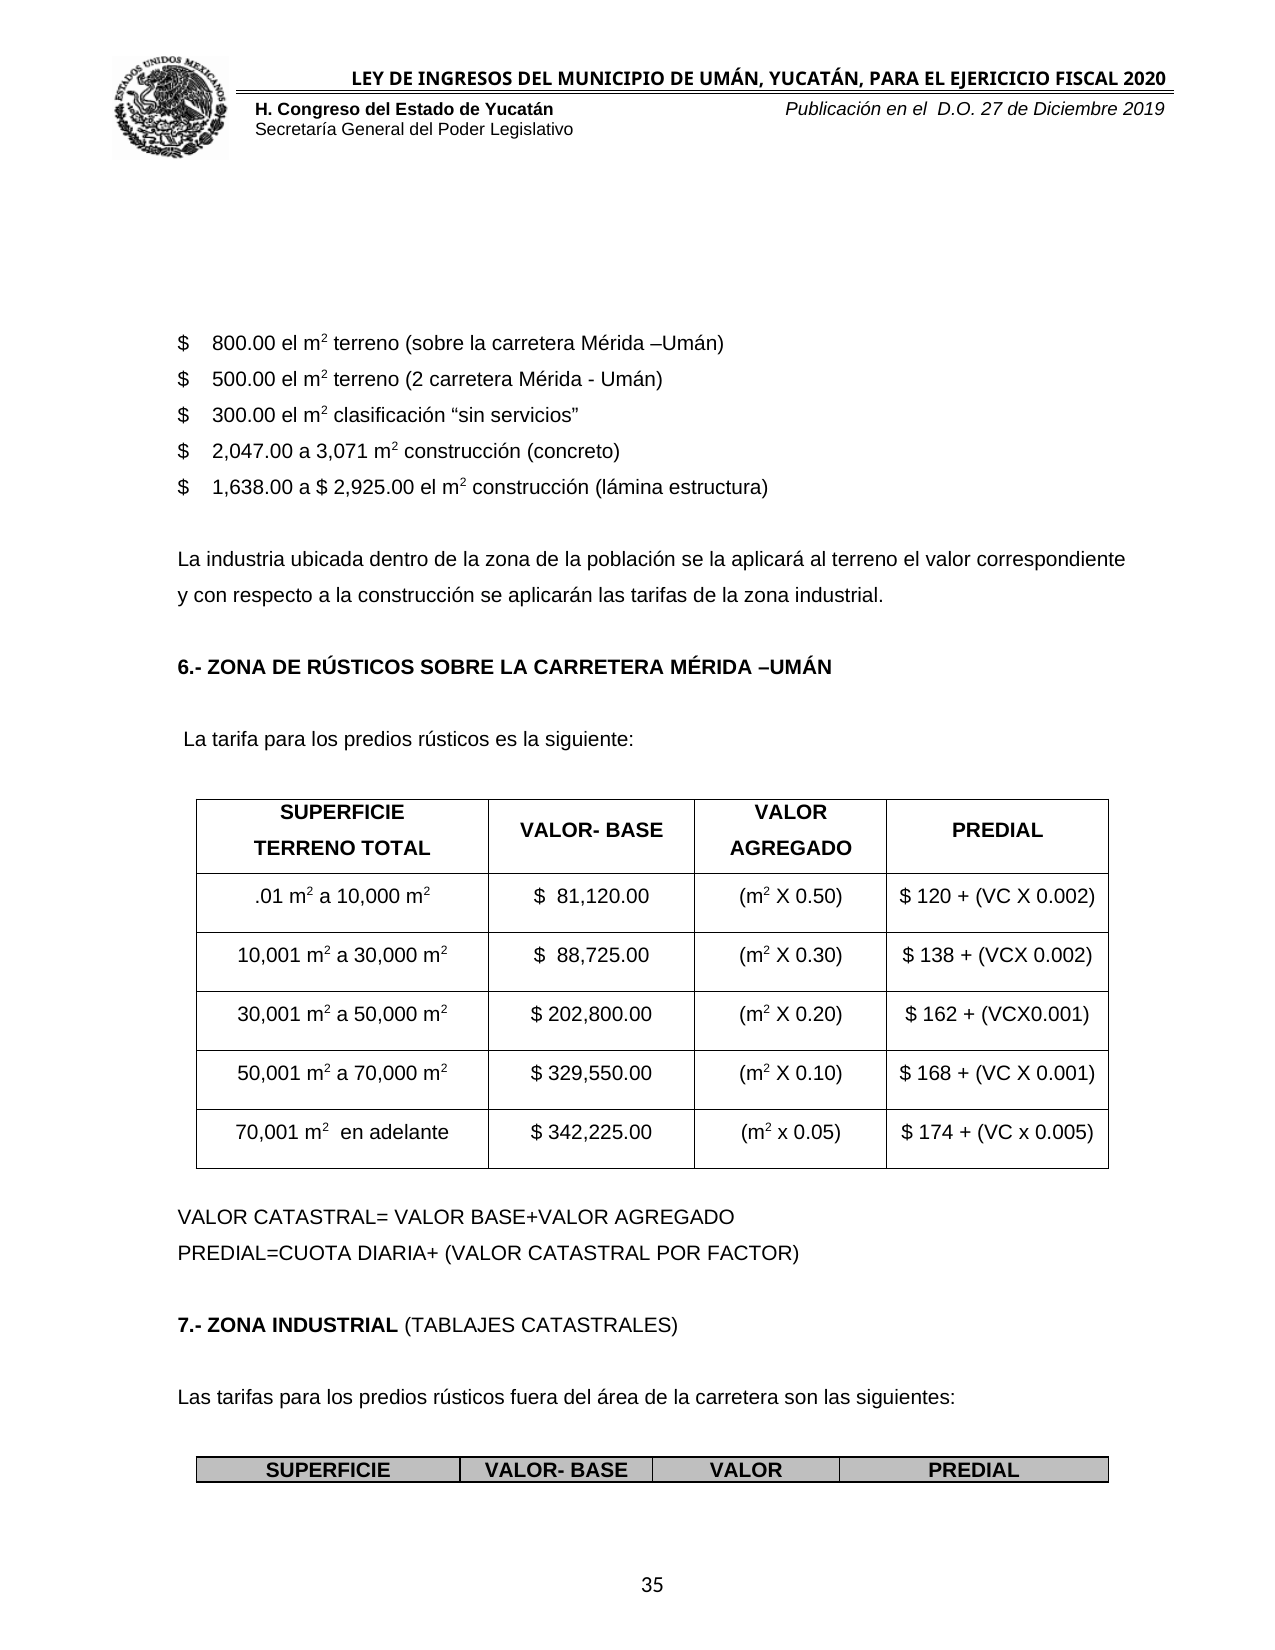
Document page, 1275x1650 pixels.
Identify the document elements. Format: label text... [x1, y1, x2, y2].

table_header PREDIAL [840, 1458, 1108, 1481]
text 7.- ZONA INDUSTRIAL (TABLAJES CATASTRALES) [177, 1313, 1127, 1337]
table_cell 30,001 m2 a 50,000 m2 [197, 992, 488, 1050]
table_cell $ 88,725.00 [489, 933, 694, 991]
table_cell 50,001 m2 a 70,000 m2 [197, 1051, 488, 1109]
table_cell (m2 X 0.50) [695, 874, 886, 932]
table_header PREDIAL [887, 800, 1108, 872]
table_cell $ 120 + (VC X 0.002) [887, 874, 1108, 932]
text La industria ubicada dentro de la zona de la población se la aplicará al terreno el valor correspondiente y con respecto a la construcción se aplicarán las tarifas de la zona industrial. [177, 547, 1127, 607]
table_cell 10,001 m2 a 30,000 m2 [197, 933, 488, 991]
text $ 2,047.00 a 3,071 m2 construcción (concreto) [177, 439, 1127, 463]
table_cell $ 81,120.00 [489, 874, 694, 932]
text VALOR CATASTRAL= VALOR BASE+VALOR AGREGADO [177, 1205, 1127, 1229]
text Las tarifas para los predios rústicos fuera del área de la carretera son las siguientes: [177, 1384, 1127, 1408]
table_cell $ 138 + (VCX 0.002) [887, 933, 1108, 991]
table_cell $ 174 + (VC x 0.005) [887, 1110, 1108, 1168]
text $ 1,638.00 a $ 2,925.00 el m2 construcción (lámina estructura) [177, 475, 1127, 499]
table_cell (m2 X 0.20) [695, 992, 886, 1050]
table_cell (m2 X 0.10) [695, 1051, 886, 1109]
table_cell .01 m2 a 10,000 m2 [197, 874, 488, 932]
text PREDIAL=CUOTA DIARIA+ (VALOR CATASTRAL POR FACTOR) [177, 1241, 1127, 1265]
table_header VALOR- BASE [489, 800, 694, 872]
text $ 800.00 el m2 terreno (sobre la carretera Mérida –Umán) [177, 331, 1127, 355]
table_cell $ 162 + (VCX0.001) [887, 992, 1108, 1050]
text La tarifa para los predios rústicos es la siguiente: [177, 727, 1127, 751]
table_header VALOR AGREGADO [695, 800, 886, 872]
table_cell $ 202,800.00 [489, 992, 694, 1050]
table_header VALOR- BASE [461, 1458, 652, 1481]
table_cell $ 329,550.00 [489, 1051, 694, 1109]
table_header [197, 1458, 459, 1481]
table_header VALOR AGREGADO [653, 1458, 839, 1481]
table_header SUPERFICIE TERRENO TOTAL [197, 800, 488, 872]
text $ 500.00 el m2 terreno (2 carretera Mérida - Umán) [177, 367, 1127, 391]
text 6.- ZONA DE RÚSTICOS SOBRE LA CARRETERA MÉRIDA –UMÁN [177, 655, 1127, 679]
table_cell $ 168 + (VC X 0.001) [887, 1051, 1108, 1109]
table_cell 70,001 m2 en adelante [197, 1110, 488, 1168]
text $ 300.00 el m2 clasificación “sin servicios” [177, 403, 1127, 427]
table_cell (m2 X 0.30) [695, 933, 886, 991]
table_cell (m2 x 0.05) [695, 1110, 886, 1168]
table_cell $ 342,225.00 [489, 1110, 694, 1168]
